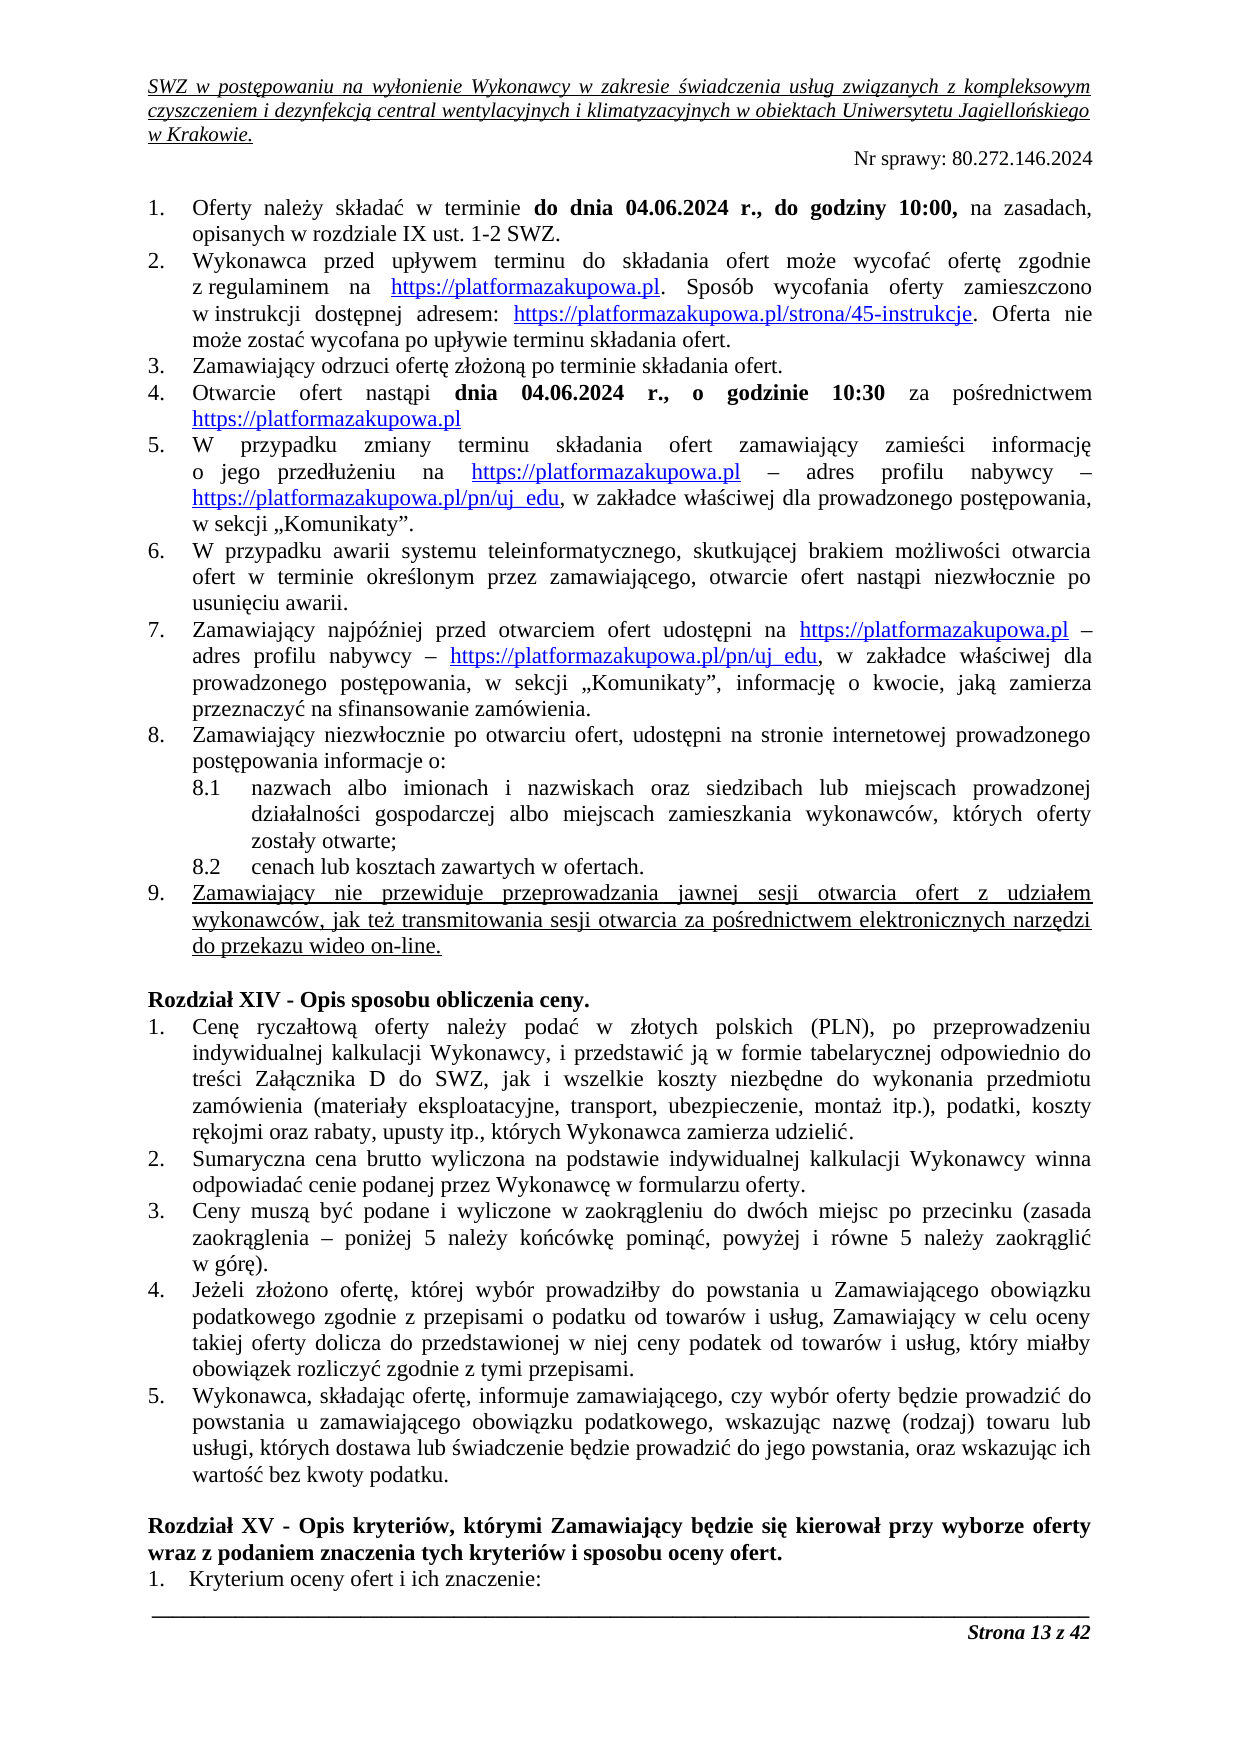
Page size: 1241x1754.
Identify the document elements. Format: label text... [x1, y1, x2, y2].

list Ceny muszą być podane i wyliczone w zaokrągleniu do dwóch miejsc po przecinku (zasada zaokrąglenia – poniżej 5 należy końcówkę pominąć, powyżej i równe 5 należy zaokrąglić w górę). [148, 1197, 1092, 1276]
list Kryterium oceny ofert i ich znaczenie: [148, 1565, 1092, 1591]
list Wykonawca, składając ofertę, informuje zamawiającego, czy wybór oferty będzie prowadzić do powstania u zamawiającego obowiązku podatkowego, wskazując nazwę (rodzaj) towaru lub usługi, których dostawa lub świadczenie będzie prowadzić do jego powstania, oraz wskazując ich wartość bez kwoty podatku. [148, 1382, 1092, 1487]
list Wykonawca przed upływem terminu do składania ofert może wycofać ofertę zgodnie z regulaminem na https://platformazakupowa.pl. Sposób wycofania oferty zamieszczono w instrukcji dostępnej adresem: https://platformazakupowa.pl/strona/45-instrukcje. Oferta nie może zostać wycofana po upływie terminu składania ofert. [148, 247, 1092, 352]
list W przypadku awarii systemu teleinformatycznego, skutkującej brakiem możliwości otwarcia ofert w terminie określonym przez zamawiającego, otwarcie ofert nastąpi niezwłocznie po usunięciu awarii. [148, 537, 1092, 616]
text Rozdział XV - Opis kryteriów, którymi Zamawiający będzie się kierował przy wyborze oferty wraz z podaniem znaczenia tych kryteriów i sposobu oceny ofert. [148, 1512, 1092, 1565]
list Zamawiający odrzuci ofertę złożoną po terminie składania ofert. [148, 352, 1092, 379]
list nazwach albo imionach i nazwiskach oraz siedzibach lub miejscach prowadzonej działalności gospodarczej albo miejscach zamieszkania wykonawców, których oferty zostały otwarte; [192, 774, 1092, 853]
list Jeżeli złożono ofertę, której wybór prowadziłby do powstania u Zamawiającego obowiązku podatkowego zgodnie z przepisami o podatku od towarów i usług, Zamawiający w celu oceny takiej oferty dolicza do przedstawionej w niej ceny podatek od towarów i usług, który miałby obowiązek rozliczyć zgodnie z tymi przepisami. [148, 1276, 1092, 1382]
list Otwarcie ofert nastąpi dnia 04.06.2024 r., o godzinie 10:30 za pośrednictwem https://platformazakupowa.pl [148, 379, 1092, 431]
list cenach lub kosztach zawartych w ofertach. [192, 853, 1092, 879]
text Rozdział XIV - Opis sposobu obliczenia ceny. [148, 986, 1092, 1013]
list Sumaryczna cena brutto wyliczona na podstawie indywidualnej kalkulacji Wykonawcy winna odpowiadać cenie podanej przez Wykonawcę w formularzu oferty. [148, 1144, 1092, 1197]
list Zamawiający nie przewiduje przeprowadzania jawnej sesji otwarcia ofert z udziałem wykonawców, jak też transmitowania sesji otwarcia za pośrednictwem elektronicznych narzędzi do przekazu wideo on-line. [148, 879, 1092, 958]
list Zamawiający niezwłocznie po otwarciu ofert, udostępni na stronie internetowej prowadzonego postępowania informacje o: [148, 721, 1092, 774]
list Zamawiający najpóźniej przed otwarciem ofert udostępni na https://platformazakupowa.pl – adres profilu nabywcy – https://platformazakupowa.pl/pn/uj_edu, w zakładce właściwej dla prowadzonego postępowania, w sekcji „Komunikaty”, informację o kwocie, jaką zamierza przeznaczyć na sfinansowanie zamówienia. [148, 616, 1092, 721]
list W przypadku zmiany terminu składania ofert zamawiający zamieści informację o jego przedłużeniu na https://platformazakupowa.pl – adres profilu nabywcy – https://platformazakupowa.pl/pn/uj_edu, w zakładce właściwej dla prowadzonego postępowania, w sekcji „Komunikaty”. [148, 431, 1092, 537]
list Cenę ryczałtową oferty należy podać w złotych polskich (PLN), po przeprowadzeniu indywidualnej kalkulacji Wykonawcy, i przedstawić ją w formie tabelarycznej odpowiednio do treści Załącznika D do SWZ, jak i wszelkie koszty niezbędne do wykonania przedmiotu zamówienia (materiały eksploatacyjne, transport, ubezpieczenie, montaż itp.), podatki, koszty rękojmi oraz rabaty, upusty itp., których Wykonawca zamierza udzielić. [148, 1013, 1092, 1144]
list Oferty należy składać w terminie do dnia 04.06.2024 r., do godziny 10:00, na zasadach, opisanych w rozdziale IX ust. 1-2 SWZ. [148, 194, 1092, 247]
